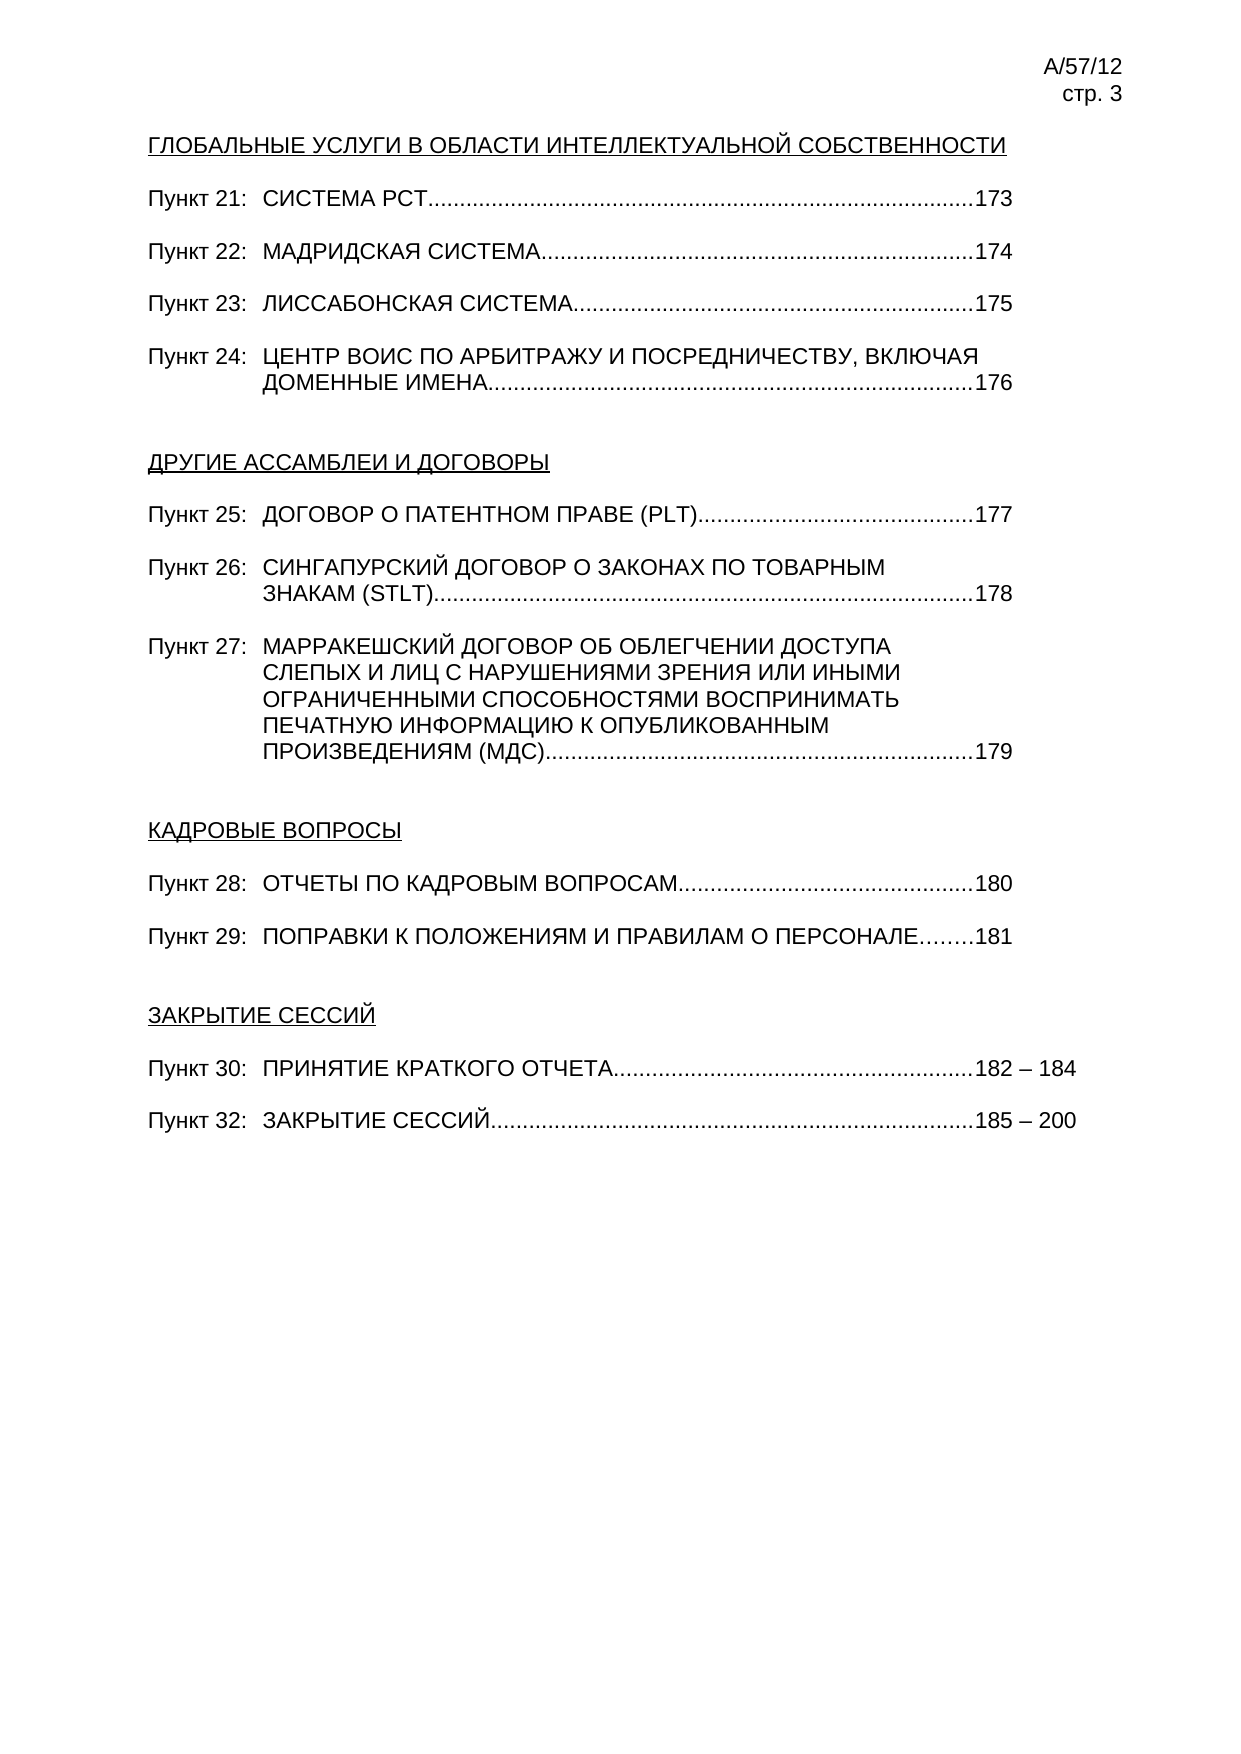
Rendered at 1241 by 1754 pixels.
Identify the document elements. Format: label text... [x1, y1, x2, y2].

text Пункт 23: ЛИССАБОНСКАЯ СИСТЕМА 175 [148, 290, 1122, 317]
text Пункт 25: ДОГОВОР О ПАТЕНТНОМ ПРАВЕ (PLT) 177 [148, 501, 1122, 527]
text Пункт 21: СИСТЕМА РСТ 173 [148, 185, 1122, 211]
text Пункт 24: ЦЕНТР ВОИС ПО АРБИТРАЖУ И ПОСРЕДНИЧЕСТВУ, ВКЛЮЧАЯ ДОМЕННЫЕ ИМЕНА 176 [148, 343, 1122, 396]
text Пункт 22: МАДРИДСКАЯ СИСТЕМА 174 [148, 238, 1122, 264]
text КАДРОВЫЕ ВОПРОСЫ [148, 817, 1122, 844]
text ЗАКРЫТИЕ СЕССИЙ [148, 1002, 1122, 1028]
text Пункт 29: ПОПРАВКИ К ПОЛОЖЕНИЯМ И ПРАВИЛАМ О ПЕРСОНАЛЕ 181 [148, 923, 1122, 949]
text Пункт 32: ЗАКРЫТИЕ СЕССИЙ 185 – 200 [148, 1107, 1122, 1134]
text Пункт 30: ПРИНЯТИЕ КРАТКОГО ОТЧЕТА 182 – 184 [148, 1054, 1122, 1081]
text Пункт 28: ОТЧЕТЫ ПО КАДРОВЫМ ВОПРОСАМ 180 [148, 870, 1122, 896]
text ГЛОБАЛЬНЫЕ УСЛУГИ В ОБЛАСТИ ИНТЕЛЛЕКТУАЛЬНОЙ СОБСТВЕННОСТИ [148, 132, 1122, 158]
text ДРУГИЕ АССАМБЛЕИ И ДОГОВОРЫ [148, 448, 1122, 475]
text Пункт 27: МАРРАКЕШСКИЙ ДОГОВОР ОБ ОБЛЕГЧЕНИИ ДОСТУПА СЛЕПЫХ И ЛИЦ С НАРУШЕНИЯМИ ЗРЕНИЯ ИЛИ ИНЫМИ ОГРАНИЧЕННЫМИ СПОСОБНОСТЯМИ ВОСПРИНИМАТЬ ПЕЧАТНУЮ ИНФОРМАЦИЮ К ОПУБЛИКОВАННЫМ ПРОИЗВЕДЕНИЯМ (МДС) 179 [148, 633, 1122, 765]
text Пункт 26: СИНГАПУРСКИЙ ДОГОВОР О ЗАКОНАХ ПО ТОВАРНЫМ ЗНАКАМ (STLT) 178 [148, 554, 1122, 607]
